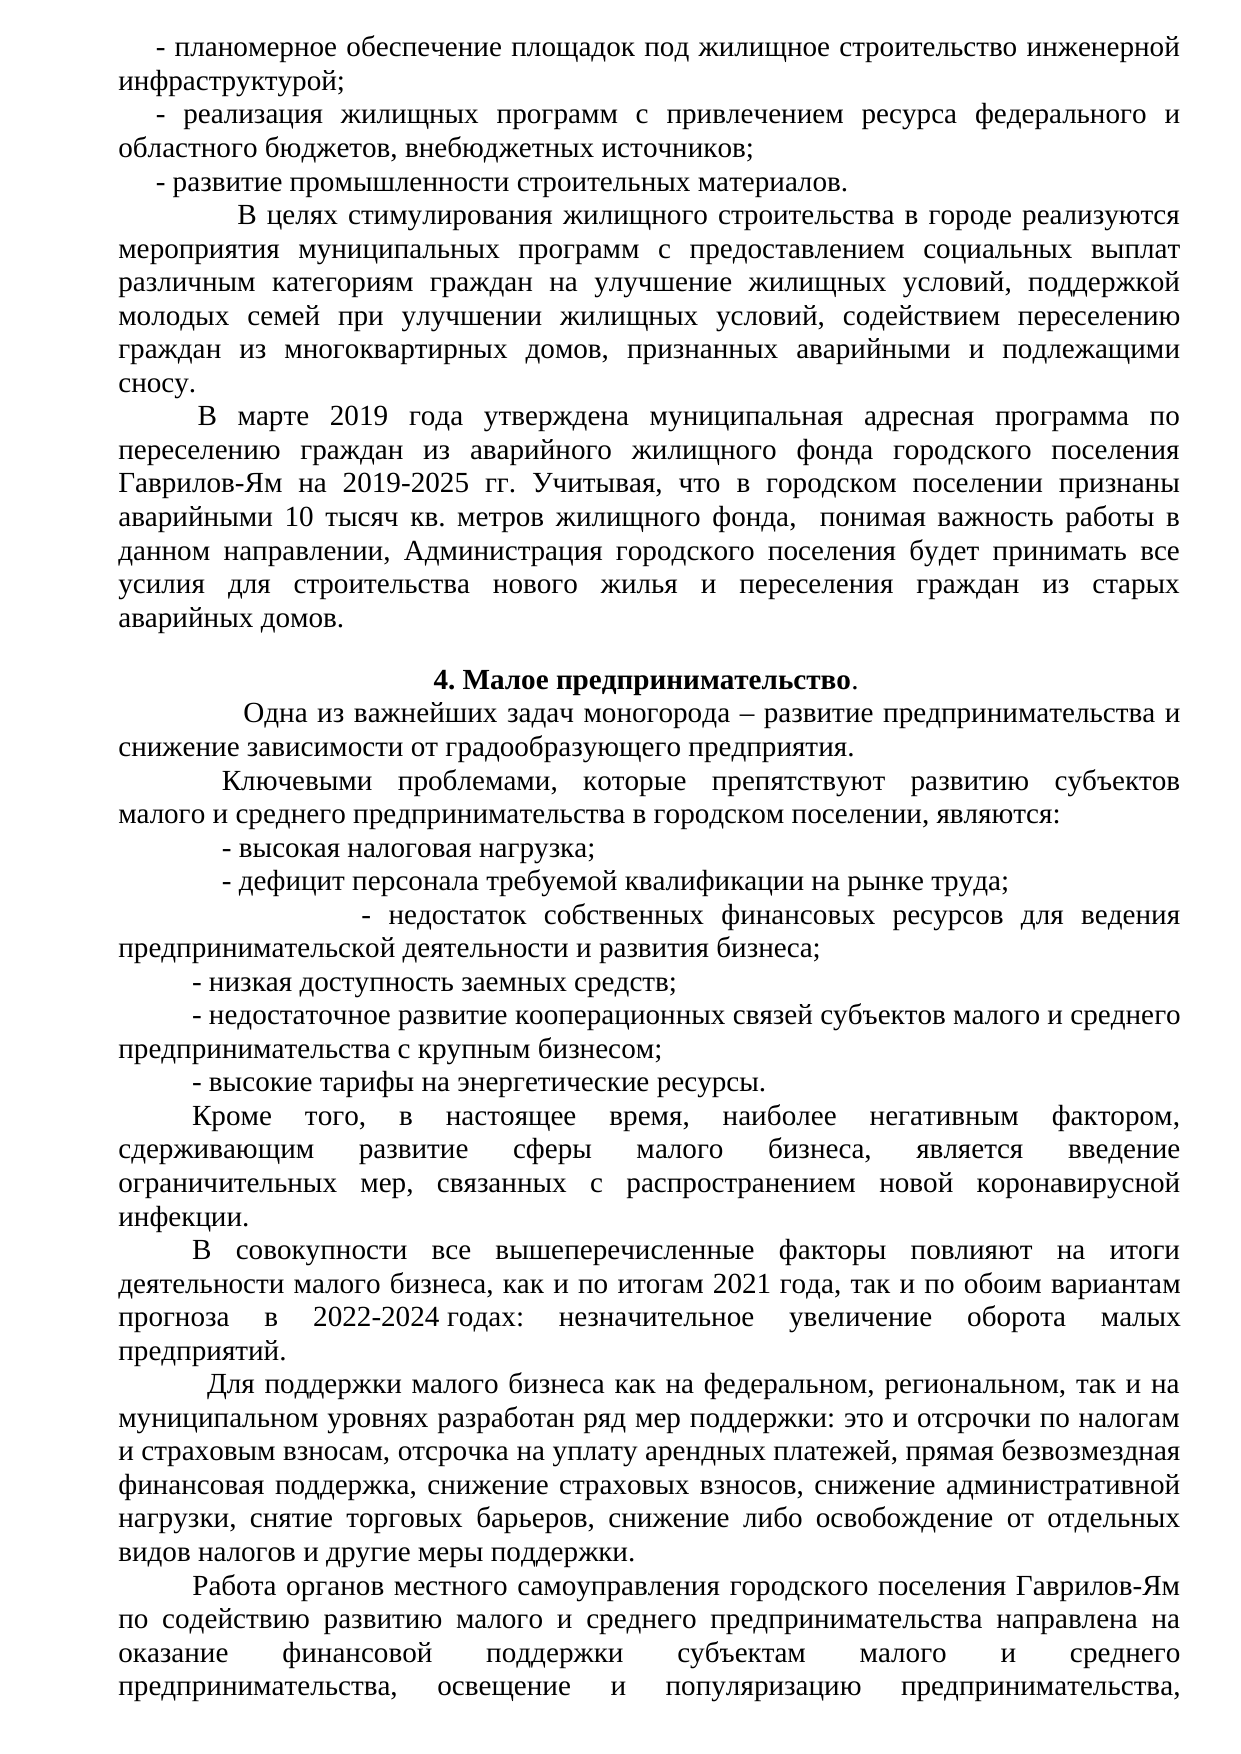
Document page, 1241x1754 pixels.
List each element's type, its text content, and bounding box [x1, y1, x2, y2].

text Кроме того, в настоящее время, наиболее негативным фактором, сдерживающим развитие сферы малого бизнеса, является введение ограничительных мер, связанных с распространением новой коронавирусной инфекции. [118, 1098, 1181, 1232]
text В целях стимулирования жилищного строительства в городе реализуются мероприятия муниципальных программ с предоставлением социальных выплат различным категориям граждан на улучшение жилищных условий, поддержкой молодых семей при улучшении жилищных условий, содействием переселению граждан из многоквартирных домов, признанных аварийными и подлежащими сносу. [118, 197, 1181, 398]
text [118, 1568, 1181, 1702]
title Для поддержки малого бизнеса как на федеральном, региональном, так и на муниципальном уровнях разработан ряд мер поддержки: это и отсрочки по налогам и страховым взносам, отсрочка на уплату арендных платежей, прямая безвозмездная финансовая поддержка, снижение страховых взносов, снижение административной нагрузки, снятие торговых барьеров, снижение либо освобождение от отдельных видов налогов и другие меры поддержки. [118, 1366, 1181, 1568]
text В марте 2019 года утверждена муниципальная адресная программа по переселению граждан из аварийного жилищного фонда городского поселения Гаврилов-Ям на 2019-2025 гг. Учитывая, что в городском поселении признаны аварийными 10 тысяч кв. метров жилищного фонда, понимая важность работы в данном направлении, Администрация городского поселения будет принимать все усилия для строительства нового жилья и переселения граждан из старых аварийных домов. [118, 398, 1181, 633]
text - реализация жилищных программ с привлечением ресурса федерального и областного бюджетов, внебюджетных источников; [118, 97, 1181, 164]
text - дефицит персонала требуемой квалификации на рынке труда; [118, 863, 1181, 897]
text - высокая налоговая нагрузка; [118, 830, 1181, 863]
text - планомерное обеспечение площадок под жилищное строительство инженерной инфраструктурой; [118, 29, 1181, 97]
title Одна из важнейших задач моногорода – развитие предпринимательства и снижение зависимости от градообразующего предприятия. [118, 696, 1181, 763]
text - недостаток собственных финансовых ресурсов для ведения предпринимательской деятельности и развития бизнеса; [118, 897, 1181, 964]
text Ключевыми проблемами, которые препятствуют развитию субъектов малого и среднего предпринимательства в городском поселении, являются: [118, 763, 1181, 830]
text - развитие промышленности строительных материалов. [118, 164, 1181, 197]
text - низкая доступность заемных средств; [118, 964, 1181, 997]
text - недостаточное развитие кооперационных связей субъектов малого и среднего предпринимательства с крупным бизнесом; [118, 997, 1181, 1064]
text 4. Малое предпринимательство. [200, 662, 1181, 696]
text - высокие тарифы на энергетические ресурсы. [118, 1064, 1181, 1098]
text В совокупности все вышеперечисленные факторы повлияют на итоги деятельности малого бизнеса, как и по итогам 2021 года, так и по обоим вариантам прогноза в 2022-2024 годах: незначительное увеличение оборота малых предприятий. [118, 1232, 1181, 1366]
